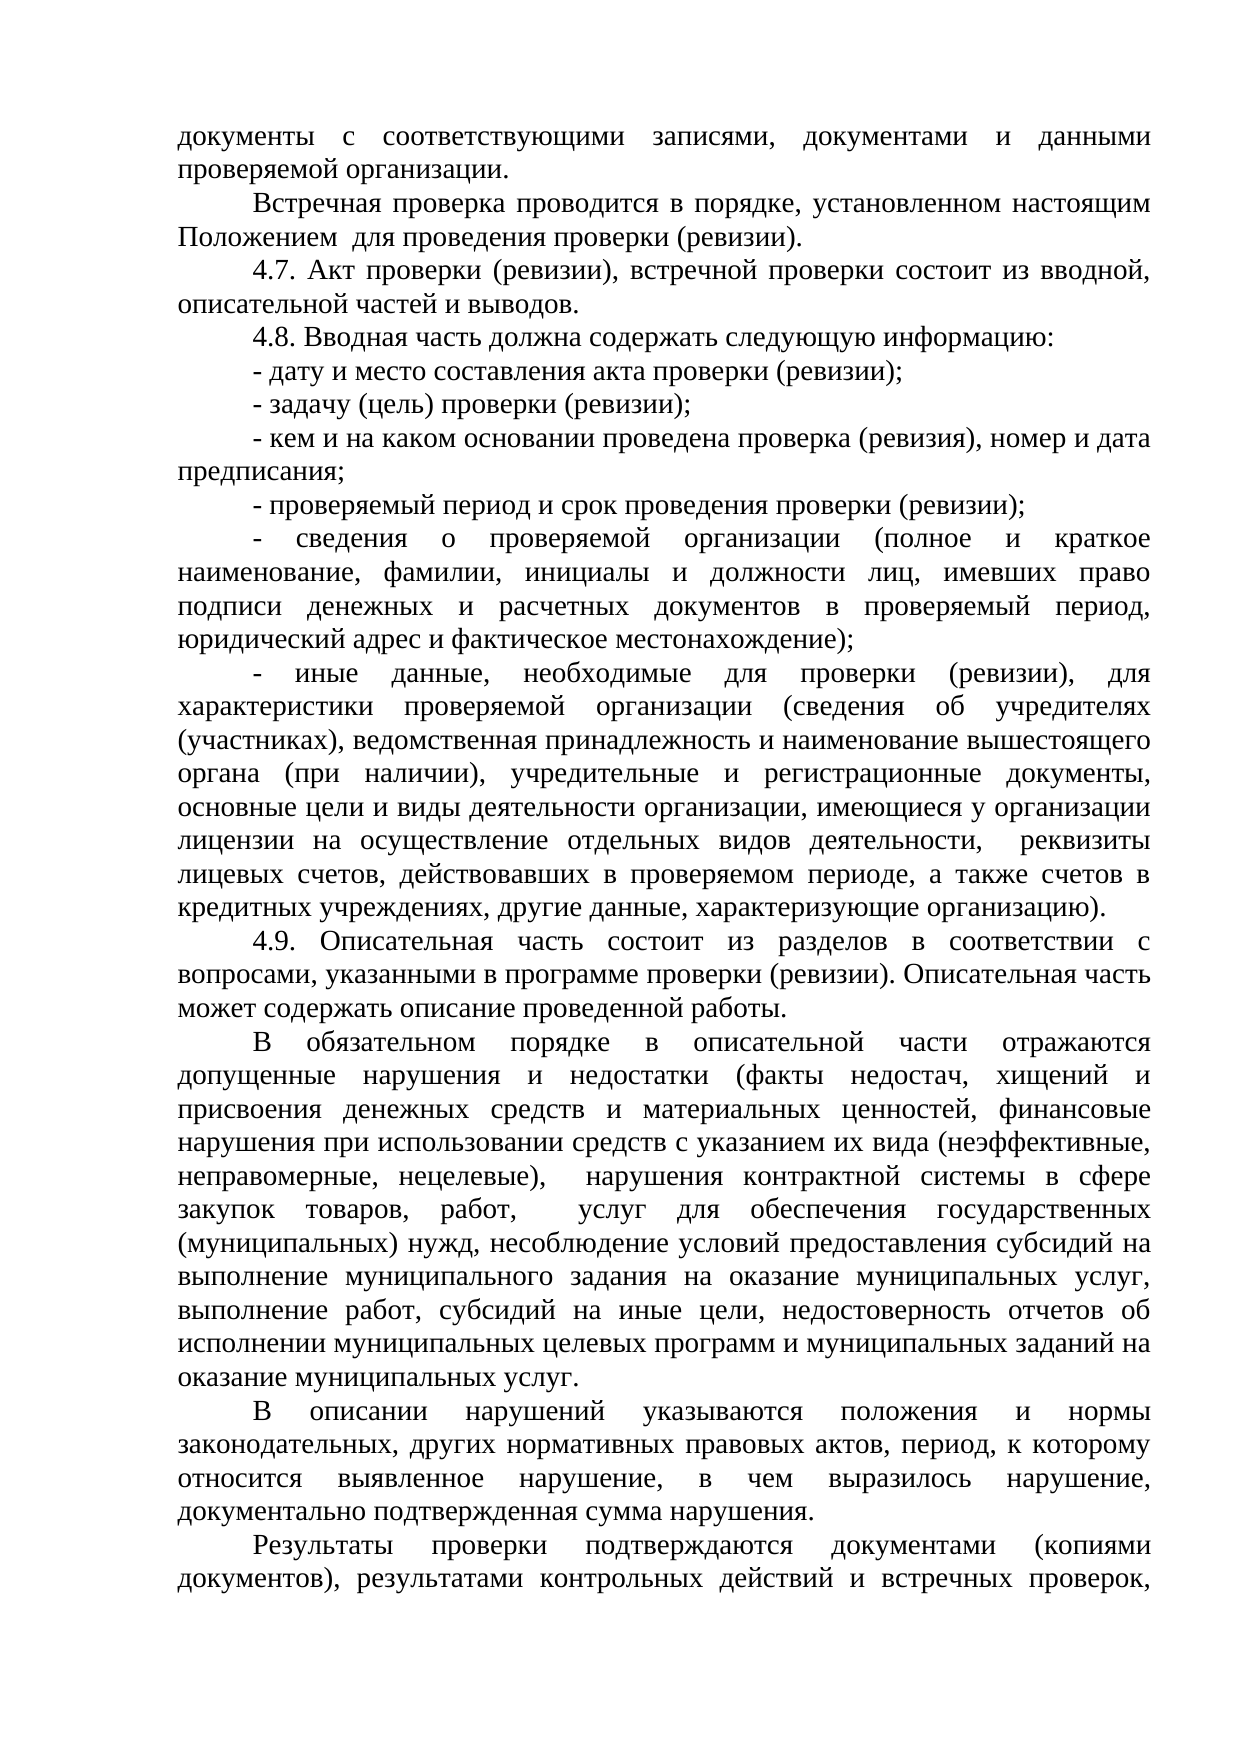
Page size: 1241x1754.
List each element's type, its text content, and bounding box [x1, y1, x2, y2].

text 4.9. Описательная часть состоит из разделов в соответствии с вопросами, указанными в программе проверки (ревизии). Описательная часть может содержать описание проведенной работы. [177, 923, 1152, 1024]
text - иные данные, необходимые для проверки (ревизии), для характеристики проверяемой организации (сведения об учредителях (участниках), ведомственная принадлежность и наименование вышестоящего органа (при наличии), учредительные и регистрационные документы, основные цели и виды деятельности организации, имеющиеся у организации лицензии на осуществление отдельных видов деятельности, реквизиты лицевых счетов, действовавших в проверяемом периоде, а также счетов в кредитных учреждениях, другие данные, характеризующие организацию). [177, 655, 1152, 923]
text Встречная проверка проводится в порядке, установленном настоящим Положением для проведения проверки (ревизии). [177, 185, 1152, 252]
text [177, 1527, 1152, 1594]
text В описании нарушений указываются положения и нормы законодательных, других нормативных правовых актов, период, к которому относится выявленное нарушение, в чем выразилось нарушение, документально подтвержденная сумма нарушения. [177, 1393, 1152, 1527]
text - сведения о проверяемой организации (полное и краткое наименование, фамилии, инициалы и должности лиц, имевших право подписи денежных и расчетных документов в проверяемый период, юридический адрес и фактическое местонахождение); [177, 521, 1152, 655]
text - дату и место составления акта проверки (ревизии); [177, 353, 1152, 386]
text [177, 118, 1152, 185]
text - проверяемый период и срок проведения проверки (ревизии); [177, 487, 1152, 521]
text - кем и на каком основании проведена проверка (ревизия), номер и дата предписания; [177, 420, 1152, 487]
text 4.7. Акт проверки (ревизии), встречной проверки состоит из вводной, описательной частей и выводов. [177, 252, 1152, 319]
text - задачу (цель) проверки (ревизии); [177, 386, 1152, 420]
text В обязательном порядке в описательной части отражаются допущенные нарушения и недостатки (факты недостач, хищений и присвоения денежных средств и материальных ценностей, финансовые нарушения при использовании средств с указанием их вида (неэффективные, неправомерные, нецелевые), нарушения контрактной системы в сфере закупок товаров, работ, услуг для обеспечения государственных (муниципальных) нужд, несоблюдение условий предоставления субсидий на выполнение муниципального задания на оказание муниципальных услуг, выполнение работ, субсидий на иные цели, недостоверность отчетов об исполнении муниципальных целевых программ и муниципальных заданий на оказание муниципальных услуг. [177, 1024, 1152, 1393]
text 4.8. Вводная часть должна содержать следующую информацию: [177, 319, 1152, 353]
